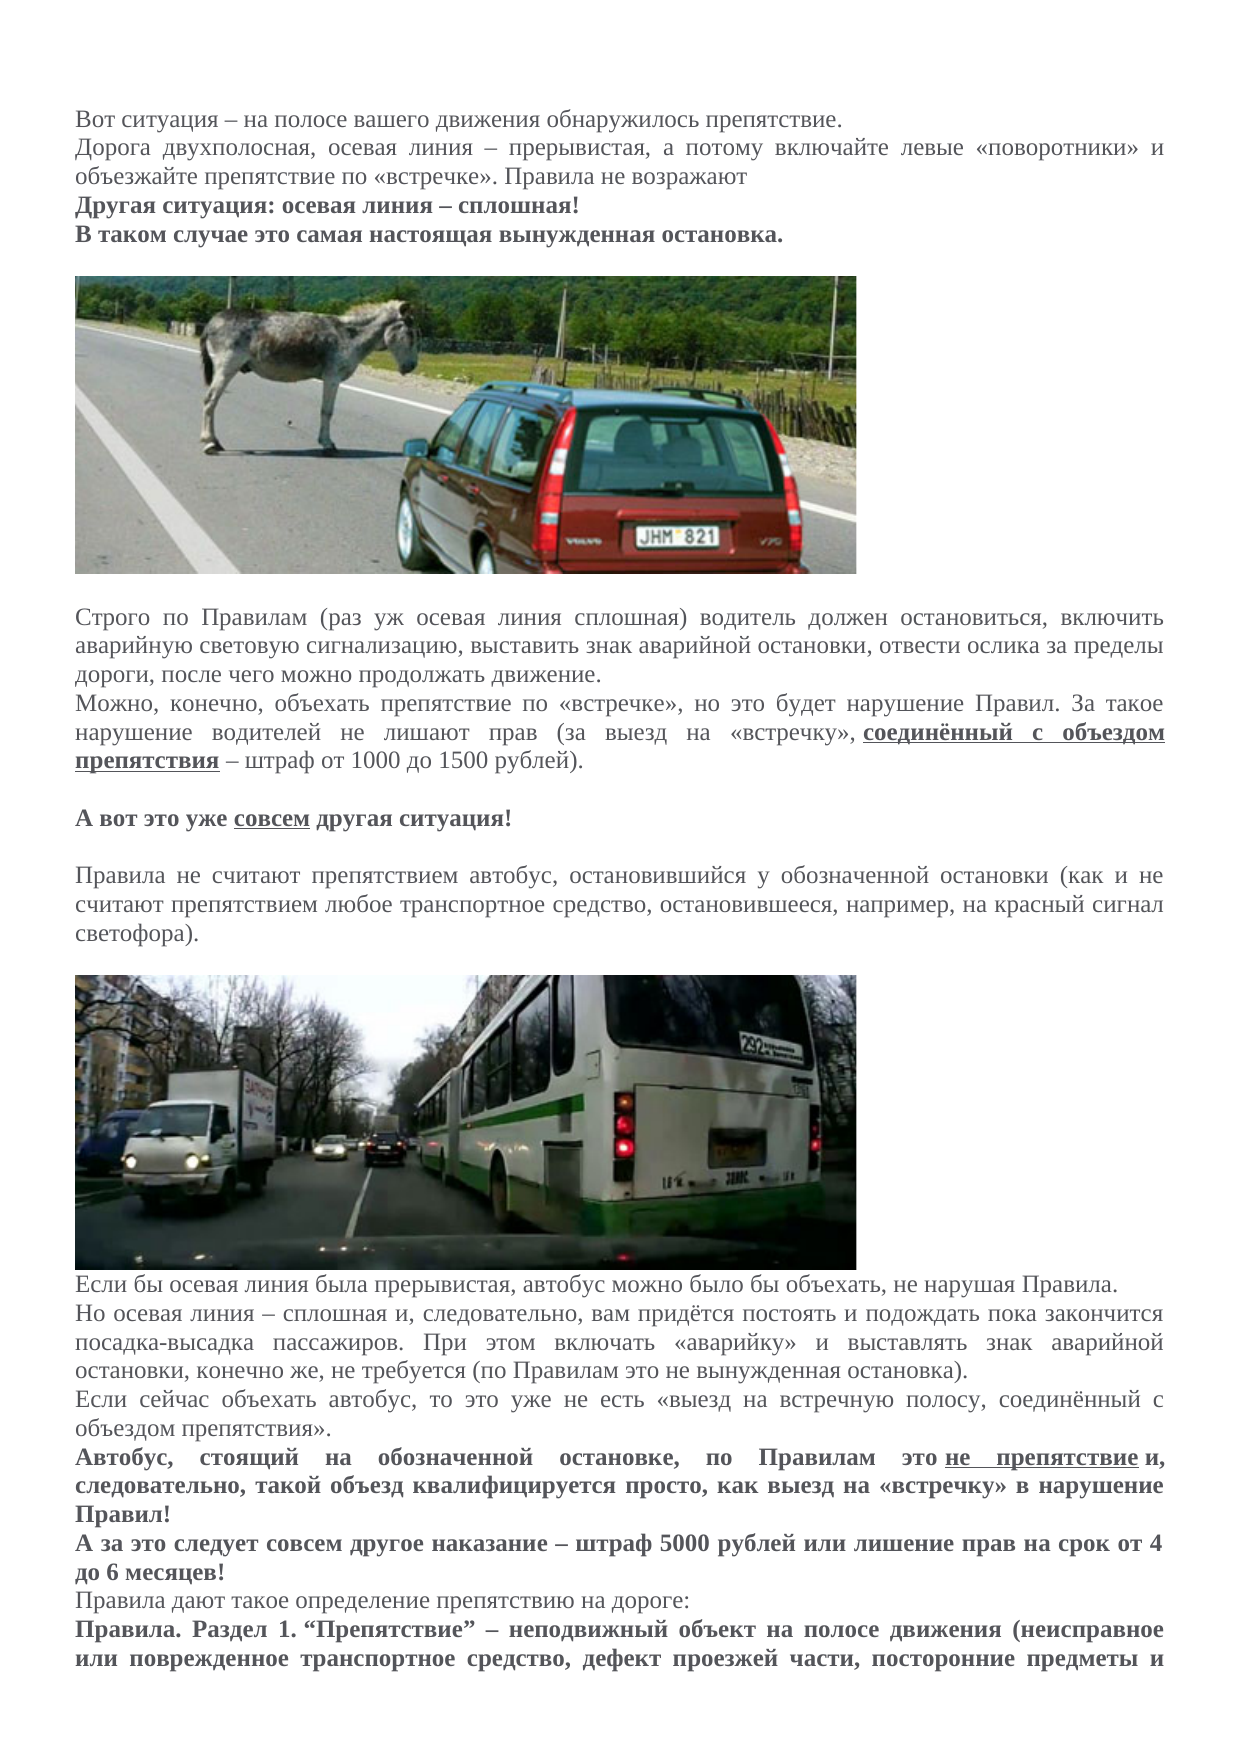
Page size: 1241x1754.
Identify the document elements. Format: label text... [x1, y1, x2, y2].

text Можно, конечно, объехать препятствие по «встречке», но это будет нарушение Правил. За такое нарушение водителей не лишают прав (за выезд на «встречку», соединённый с объездом препятствия – штраф от 1000 до 1500 рублей). [75, 688, 1165, 774]
text Если сейчас объехать автобус, то это уже не есть «выезд на встречную полосу, соединённый с объездом препятствия». [75, 1384, 1165, 1442]
text Но осевая линия – сплошная и, следовательно, вам придётся постоять и подождать пока закончится посадка-высадка пассажиров. При этом включать «аварийку» и выставлять знак аварийной остановки, конечно же, не требуется (по Правилам это не вынужденная остановка). [75, 1298, 1165, 1384]
text Вот ситуация – на полосе вашего движения обнаружилось препятствие. [75, 104, 1165, 132]
text Строго по Правилам (раз уж осевая линия сплошная) водитель должен остановиться, включить аварийную световую сигнализацию, выставить знак аварийной остановки, отвести ослика за пределы дороги, после чего можно продолжать движение. [75, 602, 1165, 688]
text А за это следует совсем другое наказание – штраф 5000 рублей или лишение прав на срок от 4 до 6 месяцев! [75, 1528, 1165, 1586]
text А вот это уже совсем другая ситуация! [75, 803, 1165, 832]
picture [75, 276, 857, 574]
text Другая ситуация: осевая линия – сплошная! [75, 190, 1165, 219]
text Правила дают такое определение препятствию на дороге: [75, 1586, 1165, 1614]
picture [75, 975, 857, 1270]
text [75, 1614, 1165, 1672]
text В таком случае это самая настоящая вынужденная остановка. [75, 219, 1165, 247]
text Правила не считают препятствием автобус, остановившийся у обозначенной остановки (как и не считают препятствием любое транспортное средство, остановившееся, например, на красный сигнал светофора). [75, 861, 1165, 947]
text Автобус, стоящий на обозначенной остановке, по Правилам это не препятствие и, следовательно, такой объезд квалифицируется просто, как выезд на «встречку» в нарушение Правил! [75, 1442, 1165, 1528]
text Дорога двухполосная, осевая линия – прерывистая, а потому включайте левые «поворотники» и объезжайте препятствие по «встречке». Правила не возражают [75, 132, 1165, 190]
text Если бы осевая линия была прерывистая, автобус можно было бы объехать, не нарушая Правила. [75, 1269, 1165, 1298]
